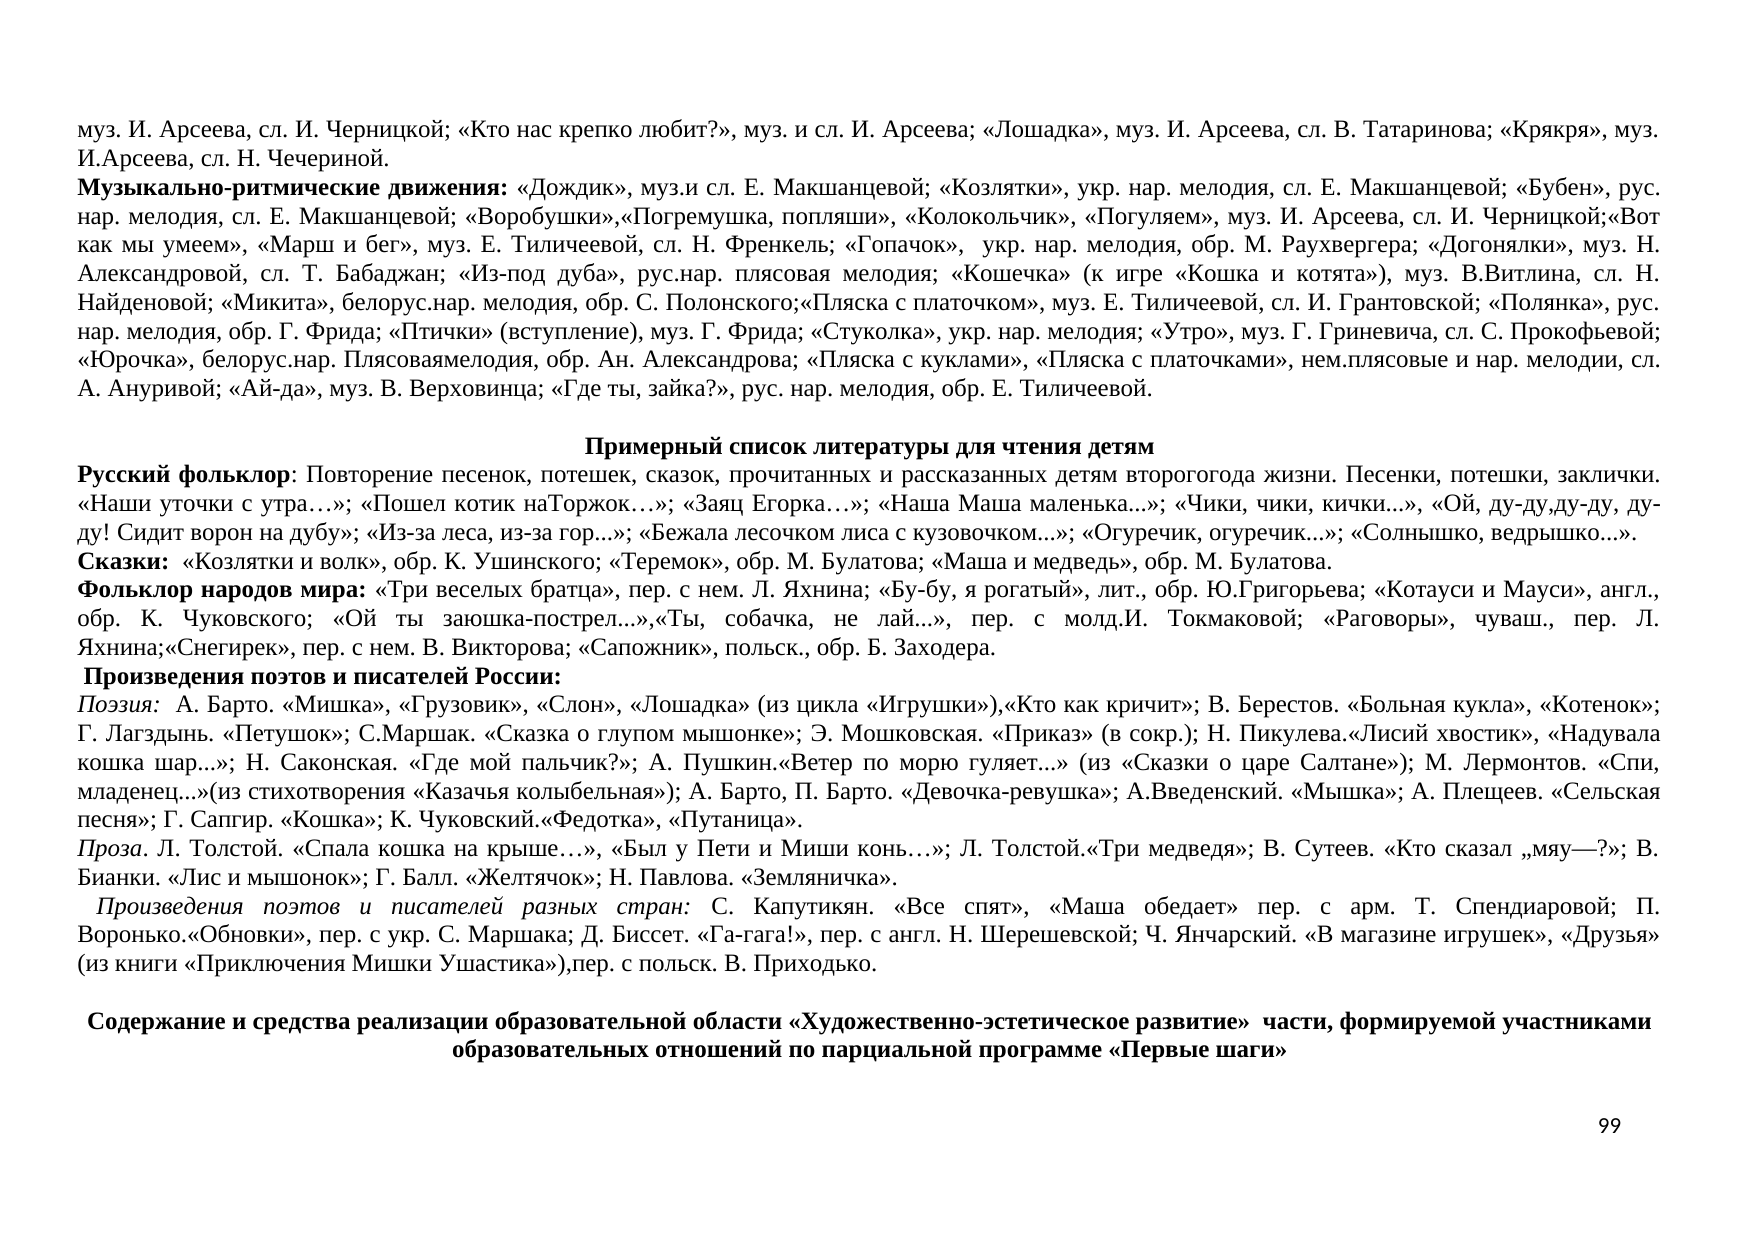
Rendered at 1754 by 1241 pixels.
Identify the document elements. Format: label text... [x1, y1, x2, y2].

text Музыкально-ритмические движения: «Дождик», муз.и сл. Е. Макшанцевой; «Козлятки», укр. нар. мелодия, сл. Е. Макшанцевой; «Бубен», рус. нар. мелодия, сл. Е. Макшанцевой; «Воробушки»,«Погремушка, попляши», «Колокольчик», «Погуляем», муз. И. Арсеева, сл. И. Черницкой;«Вот как мы умеем», «Марш и бег», муз. Е. Тиличеевой, сл. Н. Френкель; «Гопачок», укр. нар. мелодия, обр. М. Раухвергера; «Догонялки», муз. Н. Александровой, сл. Т. Бабаджан; «Из-под дуба», рус.нар. плясовая мелодия; «Кошечка» (к игре «Кошка и котята»), муз. В.Витлина, сл. Н. Найденовой; «Микита», белорус.нар. мелодия, обр. С. Полонского;«Пляска с платочком», муз. Е. Тиличеевой, сл. И. Грантовской; «Полянка», рус. нар. мелодия, обр. Г. Фрида; «Птички» (вступление), муз. Г. Фрида; «Стуколка», укр. нар. мелодия; «Утро», муз. Г. Гриневича, сл. С. Прокофьевой; «Юрочка», белорус.нар. Плясоваямелодия, обр. Ан. Александрова; «Пляска с куклами», «Пляска с платочками», нем.плясовые и нар. мелодии, сл. А. Ануривой; «Ай-да», муз. В. Верховинца; «Где ты, зайка?», рус. нар. мелодия, обр. Е. Тиличеевой. [77, 172, 1662, 402]
text Произведения поэтов и писателей разных стран: С. Капутикян. «Все спят», «Маша обедает» пер. с арм. Т. Спендиаровой; П. Воронько.«Обновки», пер. с укр. С. Маршака; Д. Биссет. «Га-гага!», пер. с англ. Н. Шерешевской; Ч. Янчарский. «В магазине игрушек», «Друзья» (из книги «Приключения Мишки Ушастика»),пер. с польск. В. Приходько. [77, 891, 1662, 977]
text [77, 114, 1662, 172]
text Проза. Л. Толстой. «Спала кошка на крыше…», «Был у Пети и Миши конь…»; Л. Толстой.«Три медведя»; В. Сутеев. «Кто сказал „мяу―?»; В. Бианки. «Лис и мышонок»; Г. Балл. «Желтячок»; Н. Павлова. «Земляничка». [77, 833, 1662, 891]
text Сказки: «Козлятки и волк», обр. К. Ушинского; «Теремок», обр. М. Булатова; «Маша и медведь», обр. М. Булатова. [77, 546, 1662, 574]
text Примерный список литературы для чтения детям [77, 431, 1662, 459]
text Поэзия: А. Барто. «Мишка», «Грузовик», «Слон», «Лошадка» (из цикла «Игрушки»),«Кто как кричит»; В. Берестов. «Больная кукла», «Котенок»; Г. Лагздынь. «Петушок»; С.Маршак. «Сказка о глупом мышонке»; Э. Мошковская. «Приказ» (в сокр.); Н. Пикулева.«Лисий хвостик», «Надувала кошка шар...»; Н. Саконская. «Где мой пальчик?»; А. Пушкин.«Ветер по морю гуляет...» (из «Сказки о царе Салтане»); М. Лермонтов. «Спи, младенец...»(из стихотворения «Казачья колыбельная»); А. Барто, П. Барто. «Девочка-ревушка»; А.Введенский. «Мышка»; А. Плещеев. «Сельская песня»; Г. Сапгир. «Кошка»; К. Чуковский.«Федотка», «Путаница». [77, 689, 1662, 833]
text Произведения поэтов и писателей России: [77, 661, 1662, 689]
text Фольклор народов мира: «Три веселых братца», пер. с нем. Л. Яхнина; «Бу-бу, я рогатый», лит., обр. Ю.Григорьева; «Котауси и Мауси», англ., обр. К. Чуковского; «Ой ты заюшка-пострел...»,«Ты, собачка, не лай...», пер. с молд.И. Токмаковой; «Раговоры», чуваш., пер. Л. Яхнина;«Снегирек», пер. с нем. В. Викторова; «Сапожник», польск., обр. Б. Заходера. [77, 574, 1662, 661]
text Содержание и средства реализации образовательной области «Художественно-эстетическое развитие» части, формируемой участниками образовательных отношений по парциальной программе «Первые шаги» [77, 1006, 1662, 1063]
text Русский фольклор: Повторение песенок, потешек, сказок, прочитанных и рассказанных детям второгогода жизни. Песенки, потешки, заклички. «Наши уточки с утра…»; «Пошел котик наТоржок…»; «Заяц Егорка…»; «Наша Маша маленька...»; «Чики, чики, кички...», «Ой, ду-ду,ду-ду, ду-ду! Сидит ворон на дубу»; «Из-за леса, из-за гор...»; «Бежала лесочком лиса с кузовочком...»; «Огуречик, огуречик...»; «Солнышко, ведрышко...». [77, 459, 1662, 546]
